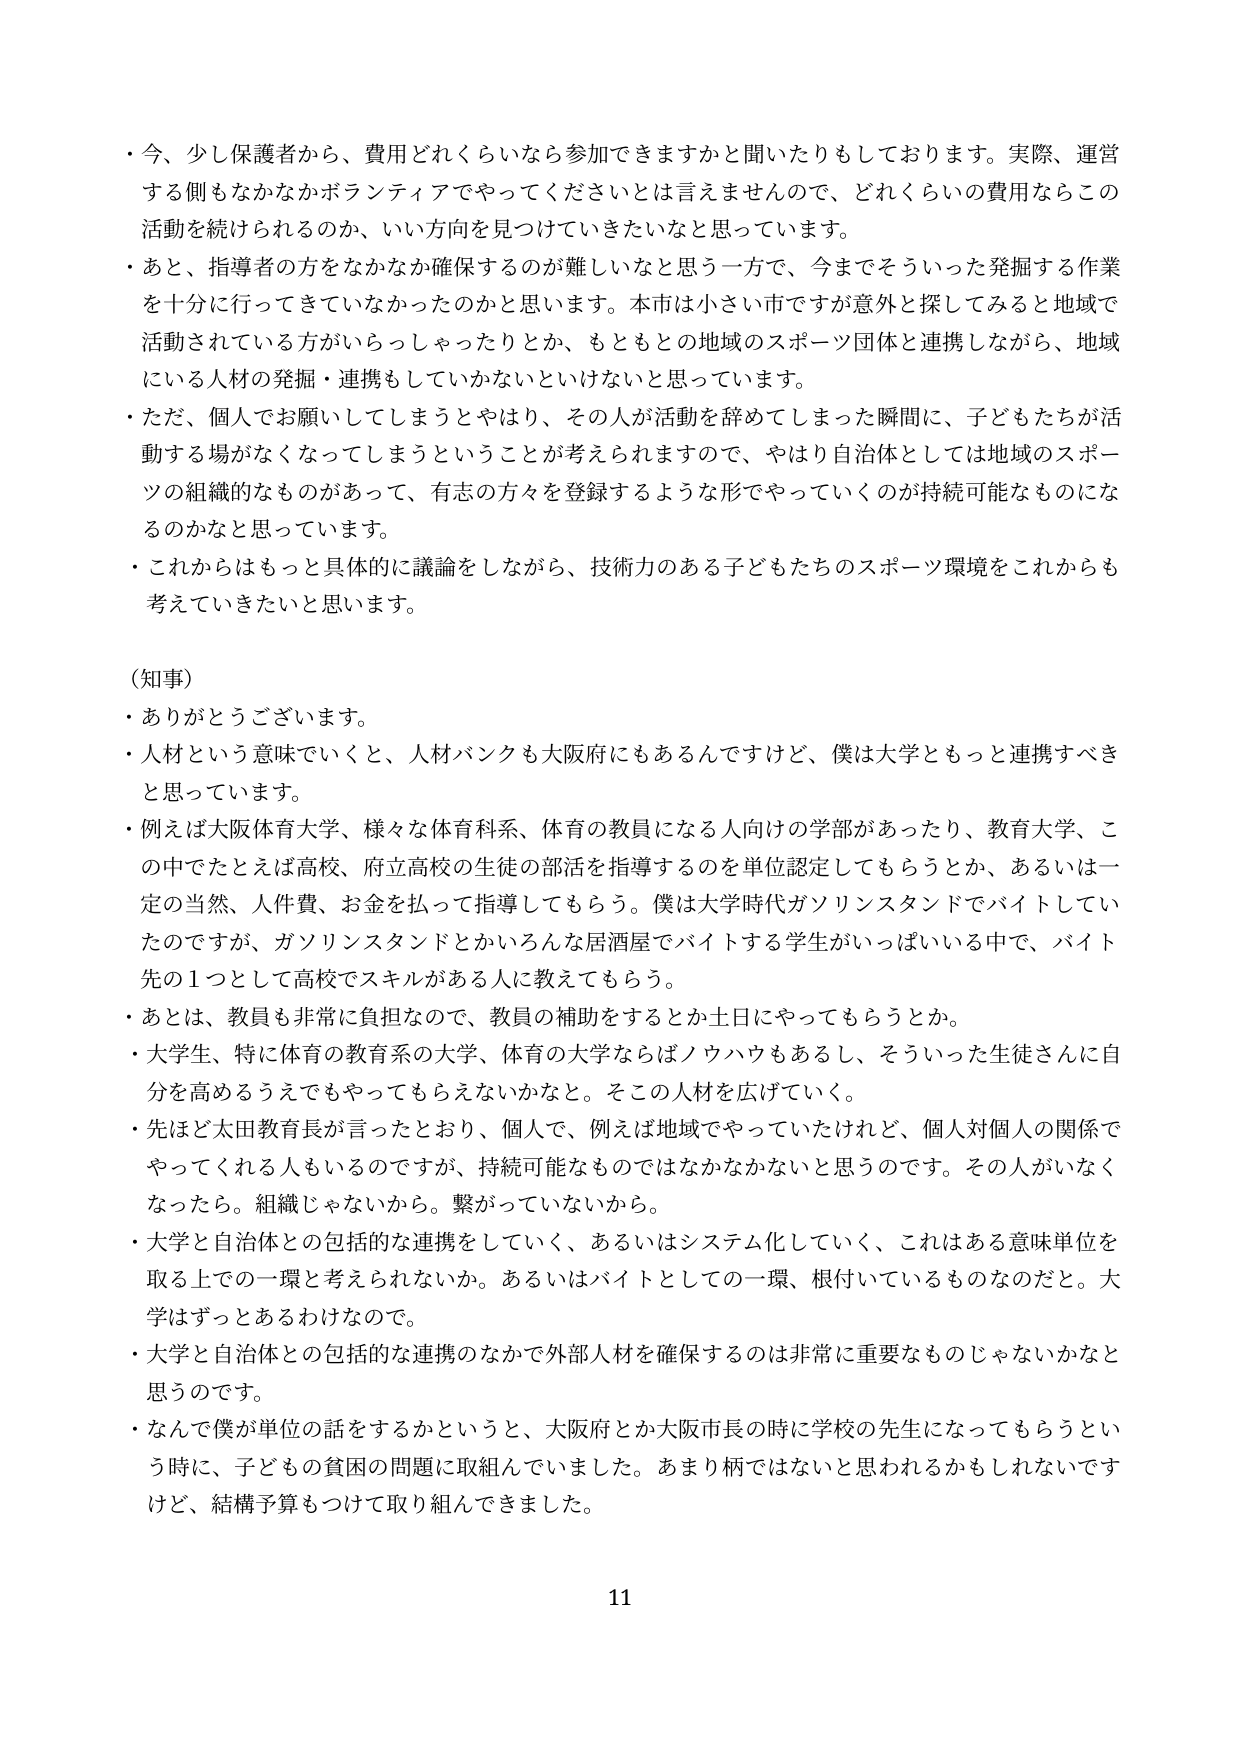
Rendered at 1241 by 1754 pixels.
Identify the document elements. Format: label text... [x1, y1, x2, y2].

text ・例えば大阪体育大学、様々な体育科系、体育の教員になる人向けの学部があったり、教育大学、この中でたとえば高校、府立高校の生徒の部活を指導するのを単位認定してもらうとか、あるいは一定の当然、人件費、お金を払って指導してもらう。僕は大学時代ガソリンスタンドでバイトしていたのですが、ガソリンスタンドとかいろんな居酒屋でバイトする学生がいっぱいいる中で、バイト先の１つとして高校でスキルがある人に教えてもらう。 [118, 809, 1122, 997]
text ・大学と自治体との包括的な連携のなかで外部人材を確保するのは非常に重要なものじゃないかなと思うのです。 [124, 1334, 1122, 1409]
text ・あと、指導者の方をなかなか確保するのが難しいなと思う一方で、今までそういった発掘する作業を十分に行ってきていなかったのかと思います。本市は小さい市ですが意外と探してみると地域で活動されている方がいらっしゃったりとか、もともとの地域のスポーツ団体と連携しながら、地域にいる人材の発掘・連携もしていかないといけないと思っています。 [119, 247, 1122, 397]
text （知事） [118, 659, 1122, 697]
text ・これからはもっと具体的に議論をしながら、技術力のある子どもたちのスポーツ環境をこれからも考えていきたいと思います。 [124, 547, 1122, 622]
text ・人材という意味でいくと、人材バンクも大阪府にもあるんですけど、僕は大学ともっと連携すべきと思っています。 [118, 734, 1122, 809]
text ・大学生、特に体育の教育系の大学、体育の大学ならばノウハウもあるし、そういった生徒さんに自分を高めるうえでもやってもらえないかなと。そこの人材を広げていく。 [124, 1034, 1122, 1109]
text ・あとは、教員も非常に負担なので、教員の補助をするとか土日にやってもらうとか。 [118, 997, 1122, 1034]
text ・ただ、個人でお願いしてしまうとやはり、その人が活動を辞めてしまった瞬間に、子どもたちが活動する場がなくなってしまうということが考えられますので、やはり自治体としては地域のスポーツの組織的なものがあって、有志の方々を登録するような形でやっていくのが持続可能なものになるのかなと思っています。 [119, 397, 1122, 547]
text ・大学と自治体との包括的な連携をしていく、あるいはシステム化していく、これはある意味単位を取る上での一環と考えられないか。あるいはバイトとしての一環、根付いているものなのだと。大学はずっとあるわけなので。 [124, 1222, 1122, 1334]
text ・先ほど太田教育長が言ったとおり、個人で、例えば地域でやっていたけれど、個人対個人の関係でやってくれる人もいるのですが、持続可能なものではなかなかないと思うのです。その人がいなくなったら。組織じゃないから。繋がっていないから。 [124, 1109, 1122, 1222]
text ・ありがとうございます。 [118, 697, 1122, 734]
text ・なんで僕が単位の話をするかというと、大阪府とか大阪市長の時に学校の先生になってもらうという時に、子どもの貧困の問題に取組んでいました。あまり柄ではないと思われるかもしれないですけど、結構予算もつけて取り組んできました。 [124, 1409, 1122, 1522]
text ・今、少し保護者から、費用どれくらいなら参加できますかと聞いたりもしております。実際、運営する側もなかなかボランティアでやってくださいとは言えませんので、どれくらいの費用ならこの活動を続けられるのか、いい方向を見つけていきたいなと思っています。 [119, 134, 1122, 247]
